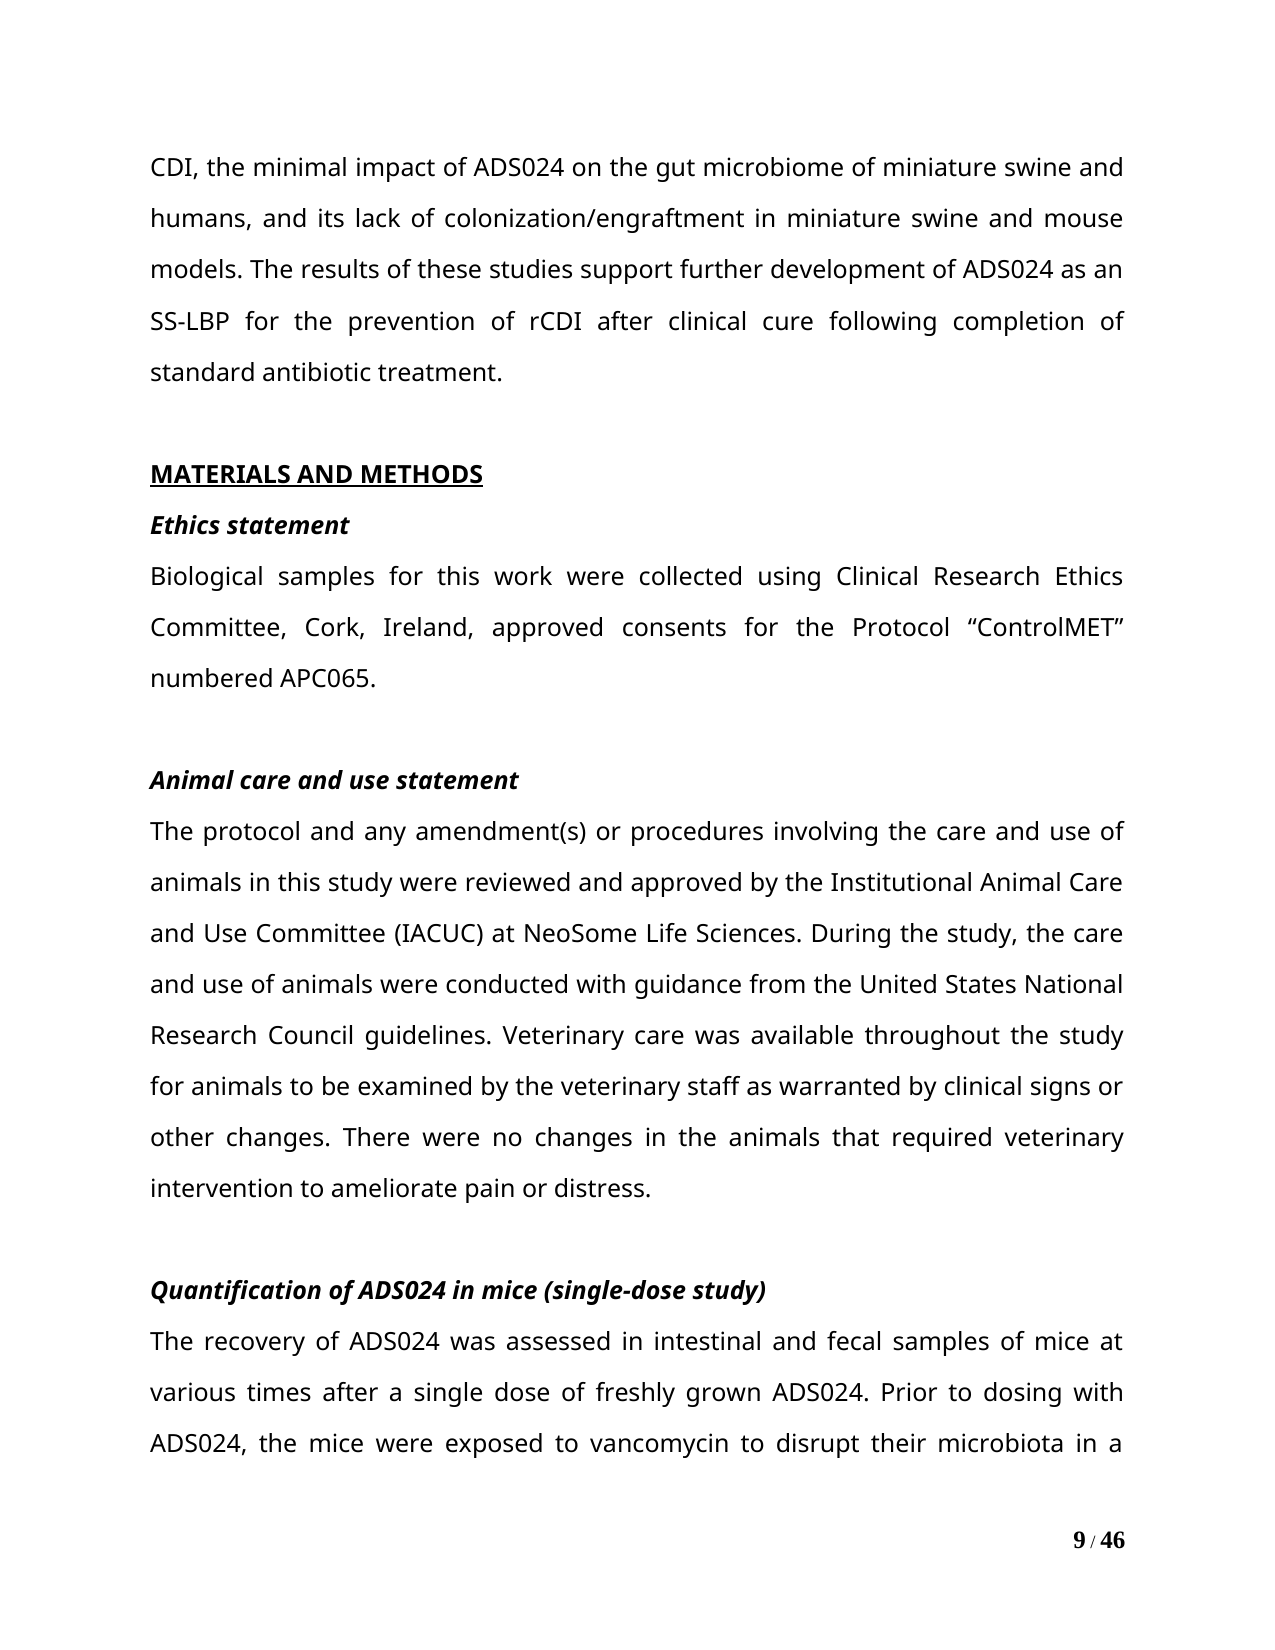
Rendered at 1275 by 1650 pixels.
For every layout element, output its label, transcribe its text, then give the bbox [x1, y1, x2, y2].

text Quantification of ADS024 in mice (single-dose study) [150, 1273, 1125, 1307]
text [150, 1324, 1125, 1460]
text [150, 150, 1125, 388]
text Ethics statement [150, 507, 1125, 541]
text Biological samples for this work were collected using Clinical Research Ethics Committee, Cork, Ireland, approved consents for the Protocol “ControlMET” numbered APC065. [150, 558, 1125, 694]
text MATERIALS AND METHODS [150, 456, 1125, 490]
text Animal care and use statement [150, 762, 1125, 797]
text The protocol and any amendment(s) or procedures involving the care and use of animals in this study were reviewed and approved by the Institutional Animal Care and Use Committee (IACUC) at NeoSome Life Sciences. During the study, the care and use of animals were conducted with guidance from the United States National Research Council guidelines. Veterinary care was available throughout the study for animals to be examined by the veterinary staff as warranted by clinical signs or other changes. There were no changes in the animals that required veterinary intervention to ameliorate pain or distress. [150, 813, 1125, 1205]
